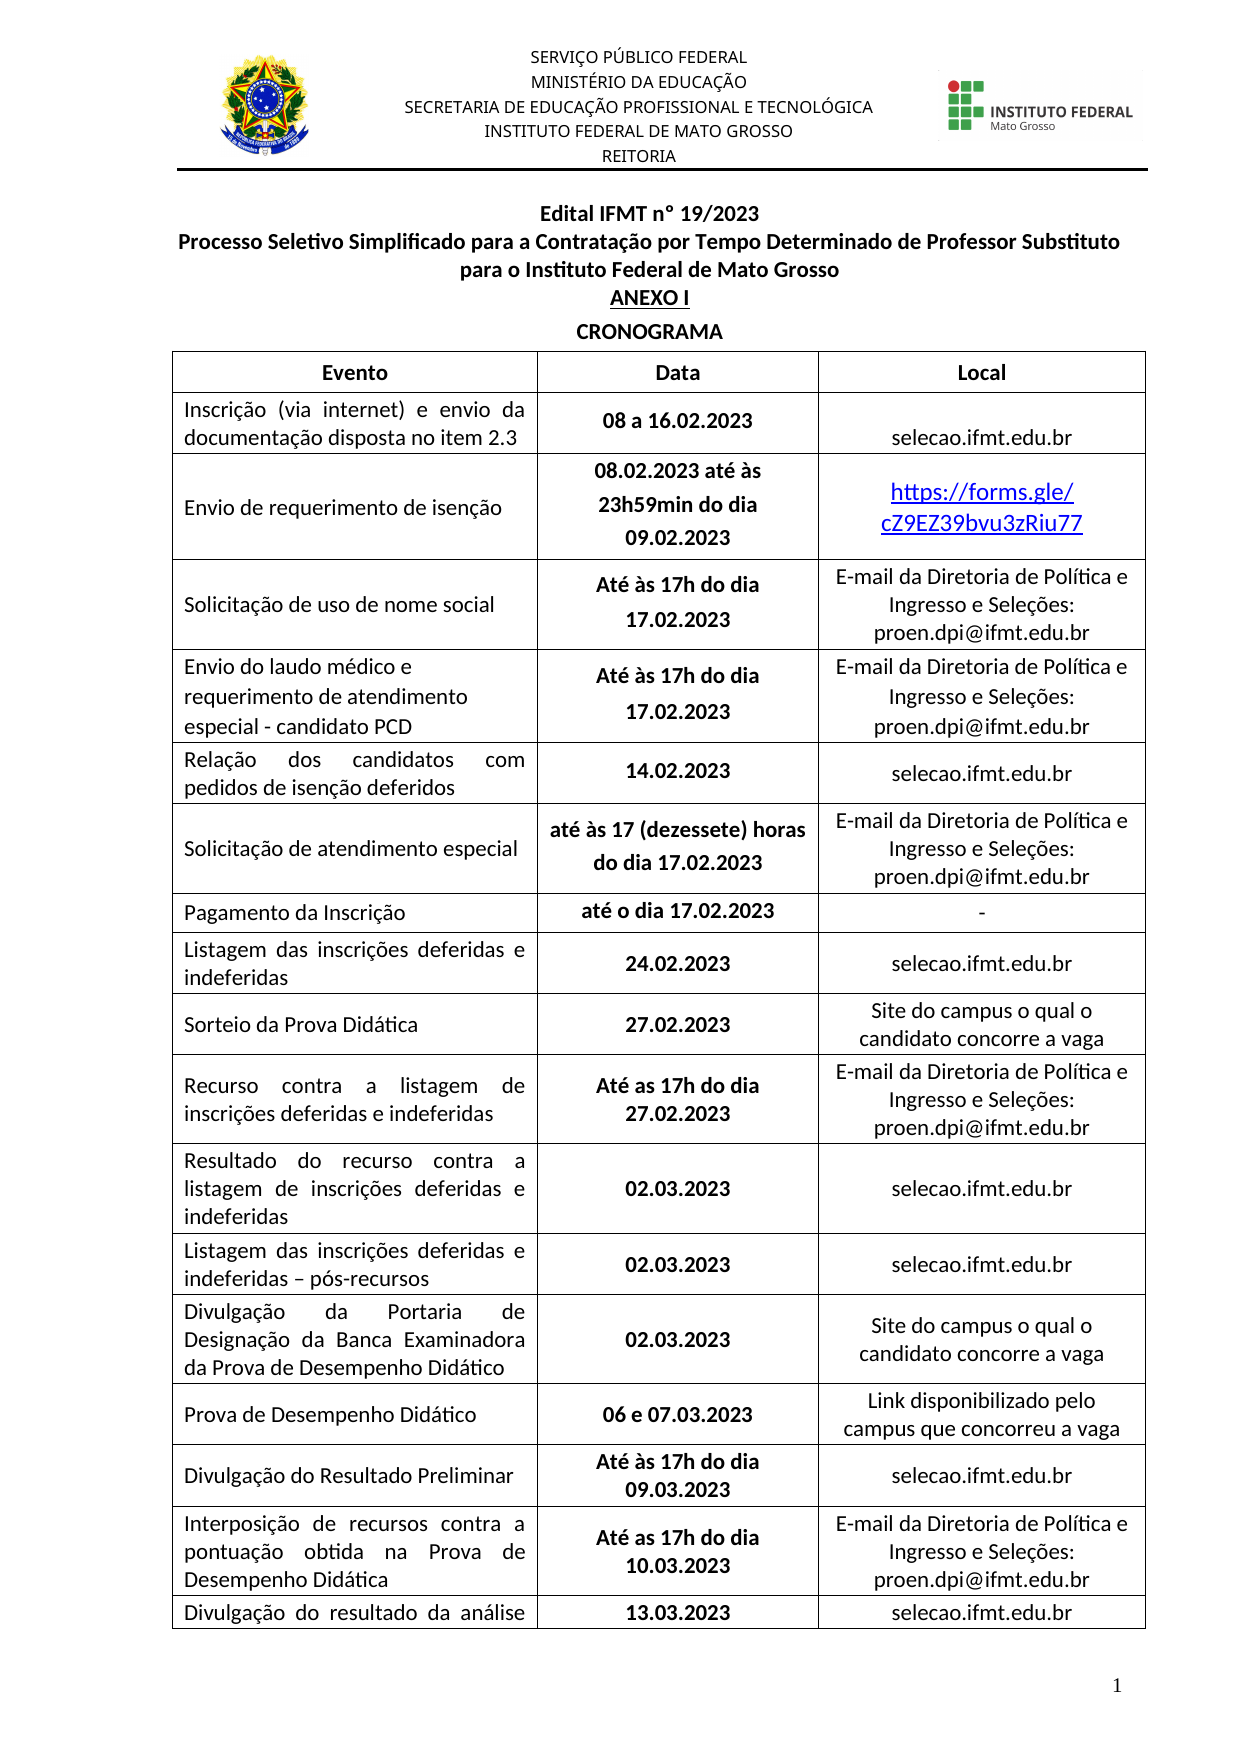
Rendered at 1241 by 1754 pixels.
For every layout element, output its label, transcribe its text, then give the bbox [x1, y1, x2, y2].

table_cell Pagamento da Inscrição [173, 894, 537, 932]
table_cell até o dia 17.02.2023 [538, 894, 818, 932]
table_cell Solicitação de uso de nome social [173, 560, 537, 649]
text ANEXO I [177, 283, 1122, 311]
table_cell 02.03.2023 [538, 1234, 818, 1294]
table_cell Divulgação do Resultado Preliminar [173, 1445, 537, 1506]
table_cell https://forms.gle/cZ9EZ39bvu3zRiu77 [819, 454, 1145, 559]
table_cell Inscrição (via internet) e envio da documentação disposta no item 2.3 [173, 393, 537, 453]
table_cell selecao.ifmt.edu.br [819, 393, 1145, 453]
table_header Data [538, 352, 818, 392]
table_cell E-mail da Diretoria de Política e Ingresso e Seleções: proen.dpi@ifmt.edu.br [819, 560, 1145, 649]
table_cell Até às 17h do dia 09.03.2023 [538, 1445, 818, 1506]
table_cell 02.03.2023 [538, 1144, 818, 1233]
table_cell Site do campus o qual o candidato concorre a vaga [819, 994, 1145, 1054]
table_cell 08.02.2023 até às 23h59min do dia 09.02.2023 [538, 454, 818, 559]
table_cell selecao.ifmt.edu.br [819, 1445, 1145, 1506]
table_cell Até as 17h do dia 27.02.2023 [538, 1055, 818, 1143]
table_cell Relação dos candidatos com pedidos de isenção deferidos [173, 743, 537, 803]
table_header Evento [173, 352, 537, 392]
table_cell selecao.ifmt.edu.br [819, 933, 1145, 993]
table_cell Divulgação do resultado da análise dos recursos contra a pontuação obtida Avaliação de Desempenho Didático [173, 1596, 537, 1628]
table_cell selecao.ifmt.edu.br [819, 1596, 1145, 1628]
table_cell Até às 17h do dia 17.02.2023 [538, 560, 818, 649]
table_cell 13.03.2023 [538, 1596, 818, 1628]
text Processo Seletivo Simplificado para a Contratação por Tempo Determinado de Professor Substituto para o Instituto Federal de Mato Grosso [177, 227, 1122, 283]
table_cell 08 a 16.02.2023 [538, 393, 818, 453]
table_cell selecao.ifmt.edu.br [819, 1144, 1145, 1233]
table_cell Interposição de recursos contra a pontuação obtida na Prova de Desempenho Didática [173, 1507, 537, 1595]
table_cell 24.02.2023 [538, 933, 818, 993]
table_cell Resultado do recurso contra a listagem de inscrições deferidas e indeferidas [173, 1144, 537, 1233]
table_cell E-mail da Diretoria de Política e Ingresso e Seleções: proen.dpi@ifmt.edu.br [819, 650, 1145, 742]
table_cell 02.03.2023 [538, 1295, 818, 1383]
table_cell Prova de Desempenho Didático [173, 1384, 537, 1444]
table_cell selecao.ifmt.edu.br [819, 743, 1145, 803]
table_cell - [819, 894, 1145, 932]
table_cell Listagem das inscrições deferidas e indeferidas – pós-recursos [173, 1234, 537, 1294]
table_cell Site do campus o qual o candidato concorre a vaga [819, 1295, 1145, 1383]
table_cell selecao.ifmt.edu.br [819, 1234, 1145, 1294]
table_cell Divulgação da Portaria de Designação da Banca Examinadora da Prova de Desempenho Didático [173, 1295, 537, 1383]
table_cell 27.02.2023 [538, 994, 818, 1054]
table_cell até às 17 (dezessete) horas do dia 17.02.2023 [538, 804, 818, 893]
text CRONOGRAMA [177, 317, 1122, 345]
text Edital IFMT nº 19/2023 [177, 199, 1122, 227]
table_cell Recurso contra a listagem de inscrições deferidas e indeferidas [173, 1055, 537, 1143]
table_cell 14.02.2023 [538, 743, 818, 803]
table_cell E-mail da Diretoria de Política e Ingresso e Seleções: proen.dpi@ifmt.edu.br [819, 1507, 1145, 1595]
table_header Local [819, 352, 1145, 392]
table_cell Sorteio da Prova Didática [173, 994, 537, 1054]
picture [938, 70, 1143, 141]
table_cell Envio do laudo médico e requerimento de atendimento especial - candidato PCD [173, 650, 537, 742]
table_cell Envio de requerimento de isenção [173, 454, 537, 559]
table_cell 06 e 07.03.2023 [538, 1384, 818, 1444]
table_cell Solicitação de atendimento especial [173, 804, 537, 893]
table_cell Até às 17h do dia 17.02.2023 [538, 650, 818, 742]
table_cell E-mail da Diretoria de Política e Ingresso e Seleções: proen.dpi@ifmt.edu.br [819, 804, 1145, 893]
picture [219, 54, 309, 157]
table_cell Listagem das inscrições deferidas e indeferidas [173, 933, 537, 993]
table_cell E-mail da Diretoria de Política e Ingresso e Seleções: proen.dpi@ifmt.edu.br [819, 1055, 1145, 1143]
table_cell Até as 17h do dia 10.03.2023 [538, 1507, 818, 1595]
table_cell Link disponibilizado pelo campus que concorreu a vaga [819, 1384, 1145, 1444]
